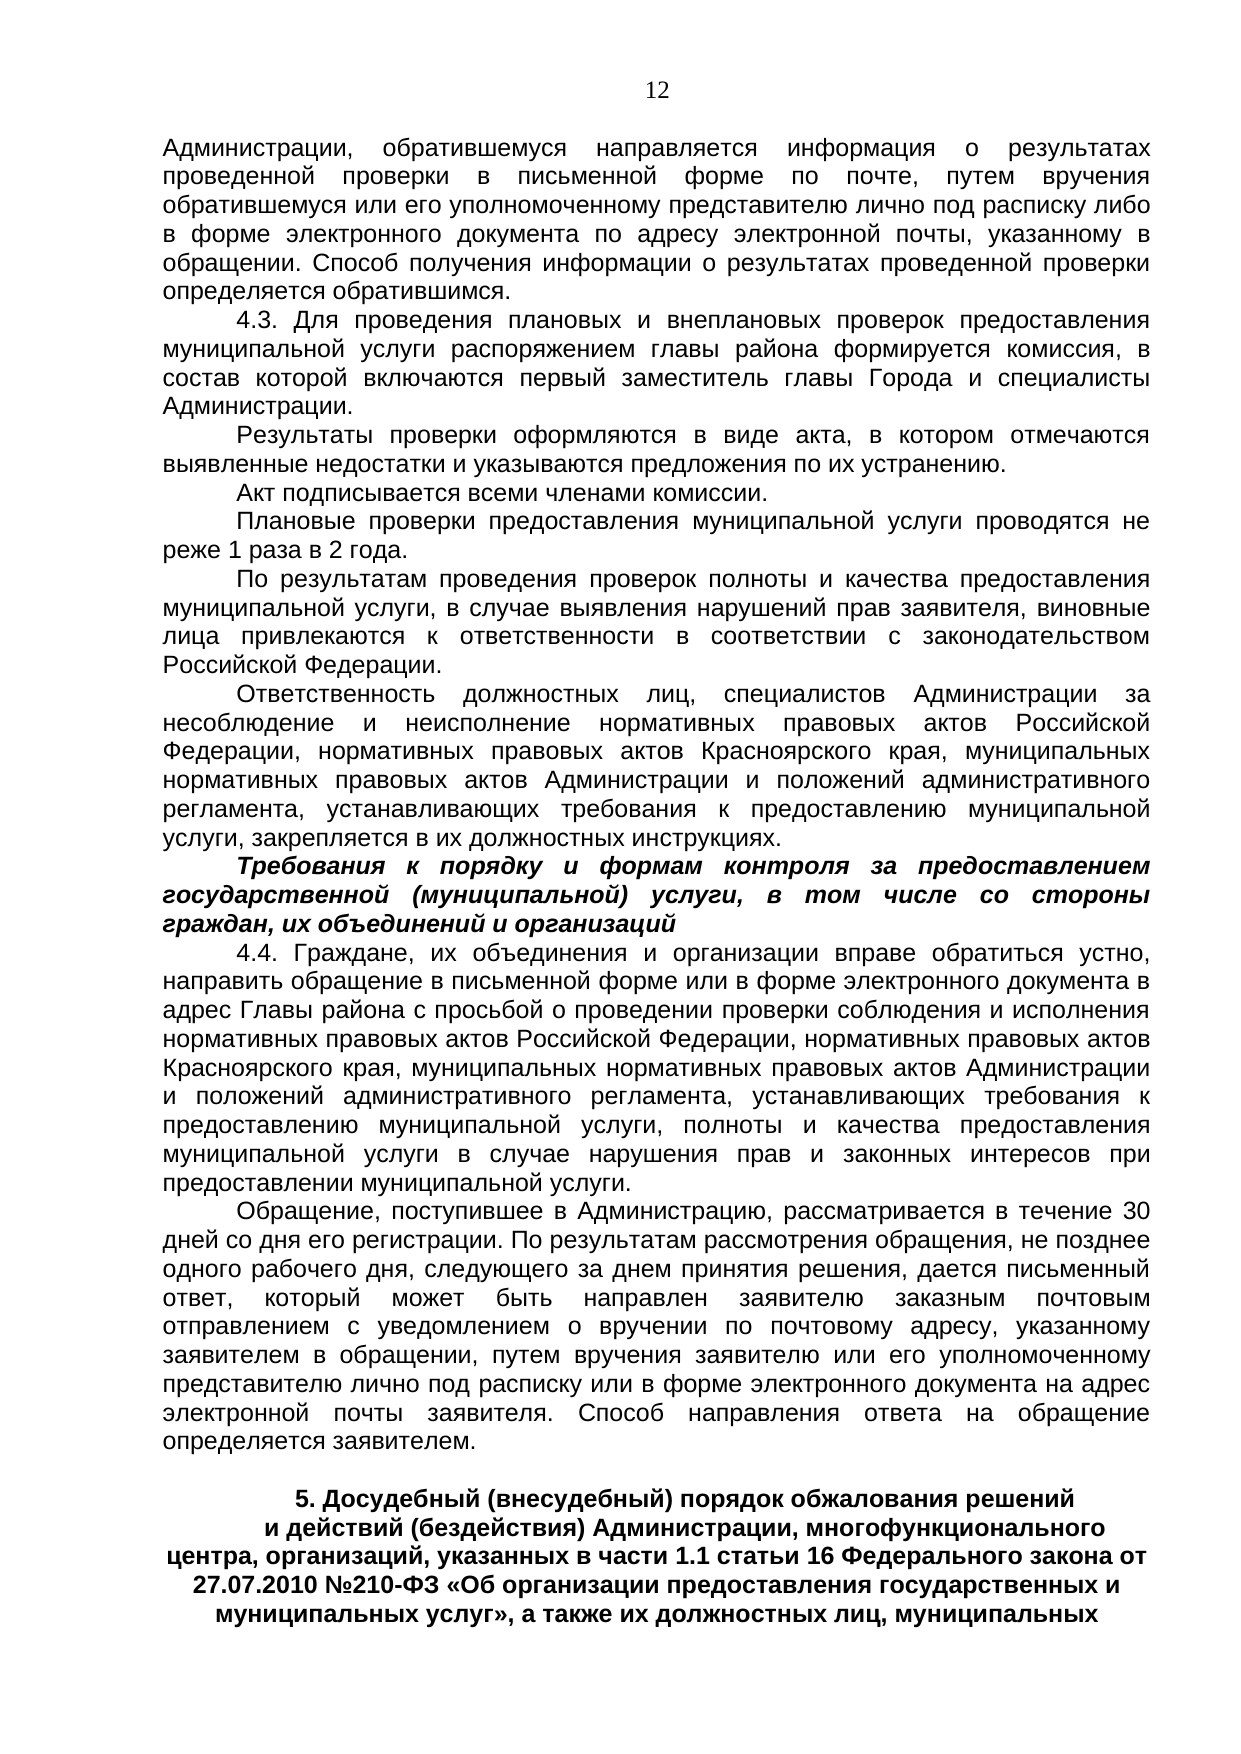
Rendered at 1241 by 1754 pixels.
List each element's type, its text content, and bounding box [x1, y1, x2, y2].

text Акт подписывается всеми членами комиссии. [162, 477, 1152, 506]
text 4.3. Для проведения плановых и внеплановых проверок предоставления муниципальной услуги распоряжением главы района формируется комиссия, в состав которой включаются первый заместитель главы Города и специалисты Администрации. [162, 305, 1152, 420]
text и действий (бездействия) Администрации, многофункционального центра, организаций, указанных в части 1.1 статьи 16 Федерального закона от 27.07.2010 №210-ФЗ «Об организации предоставления государственных и муниципальных услуг», а также их должностных лиц, муниципальных [162, 1512, 1152, 1627]
text 5. Досудебный (внесудебный) порядок обжалования решений [162, 1484, 1152, 1512]
text 4.4. Граждане, их объединения и организации вправе обратиться устно, направить обращение в письменной форме или в форме электронного документа в адрес Главы района с просьбой о проведении проверки соблюдения и исполнения нормативных правовых актов Российской Федерации, нормативных правовых актов Красноярского края, муниципальных нормативных правовых актов Администрации и положений административного регламента, устанавливающих требования к предоставлению муниципальной услуги, полноты и качества предоставления муниципальной услуги в случае нарушения прав и законных интересов при предоставлении муниципальной услуги. [162, 937, 1152, 1196]
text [162, 132, 1152, 305]
text Ответственность должностных лиц, специалистов Администрации за несоблюдение и неисполнение нормативных правовых актов Российской Федерации, нормативных правовых актов Красноярского края, муниципальных нормативных правовых актов Администрации и положений административного регламента, устанавливающих требования к предоставлению муниципальной услуги, закрепляется в их должностных инструкциях. [162, 679, 1152, 851]
text По результатам проведения проверок полноты и качества предоставления муниципальной услуги, в случае выявления нарушений прав заявителя, виновные лица привлекаются к ответственности в соответствии с законодательством Российской Федерации. [162, 564, 1152, 679]
text Результаты проверки оформляются в виде акта, в котором отмечаются выявленные недостатки и указываются предложения по их устранению. [162, 420, 1152, 477]
text Требования к порядку и формам контроля за предоставлением государственной (муниципальной) услуги, в том числе со стороны граждан, их объединений и организаций [162, 851, 1152, 937]
text Обращение, поступившее в Администрацию, рассматривается в течение 30 дней со дня его регистрации. По результатам рассмотрения обращения, не позднее одного рабочего дня, следующего за днем принятия решения, дается письменный ответ, который может быть направлен заявителю заказным почтовым отправлением с уведомлением о вручении по почтовому адресу, указанному заявителем в обращении, путем вручения заявителю или его уполномоченному представителю лично под расписку или в форме электронного документа на адрес электронной почты заявителя. Способ направления ответа на обращение определяется заявителем. [162, 1196, 1152, 1455]
text Плановые проверки предоставления муниципальной услуги проводятся не реже 1 раза в 2 года. [162, 506, 1152, 564]
